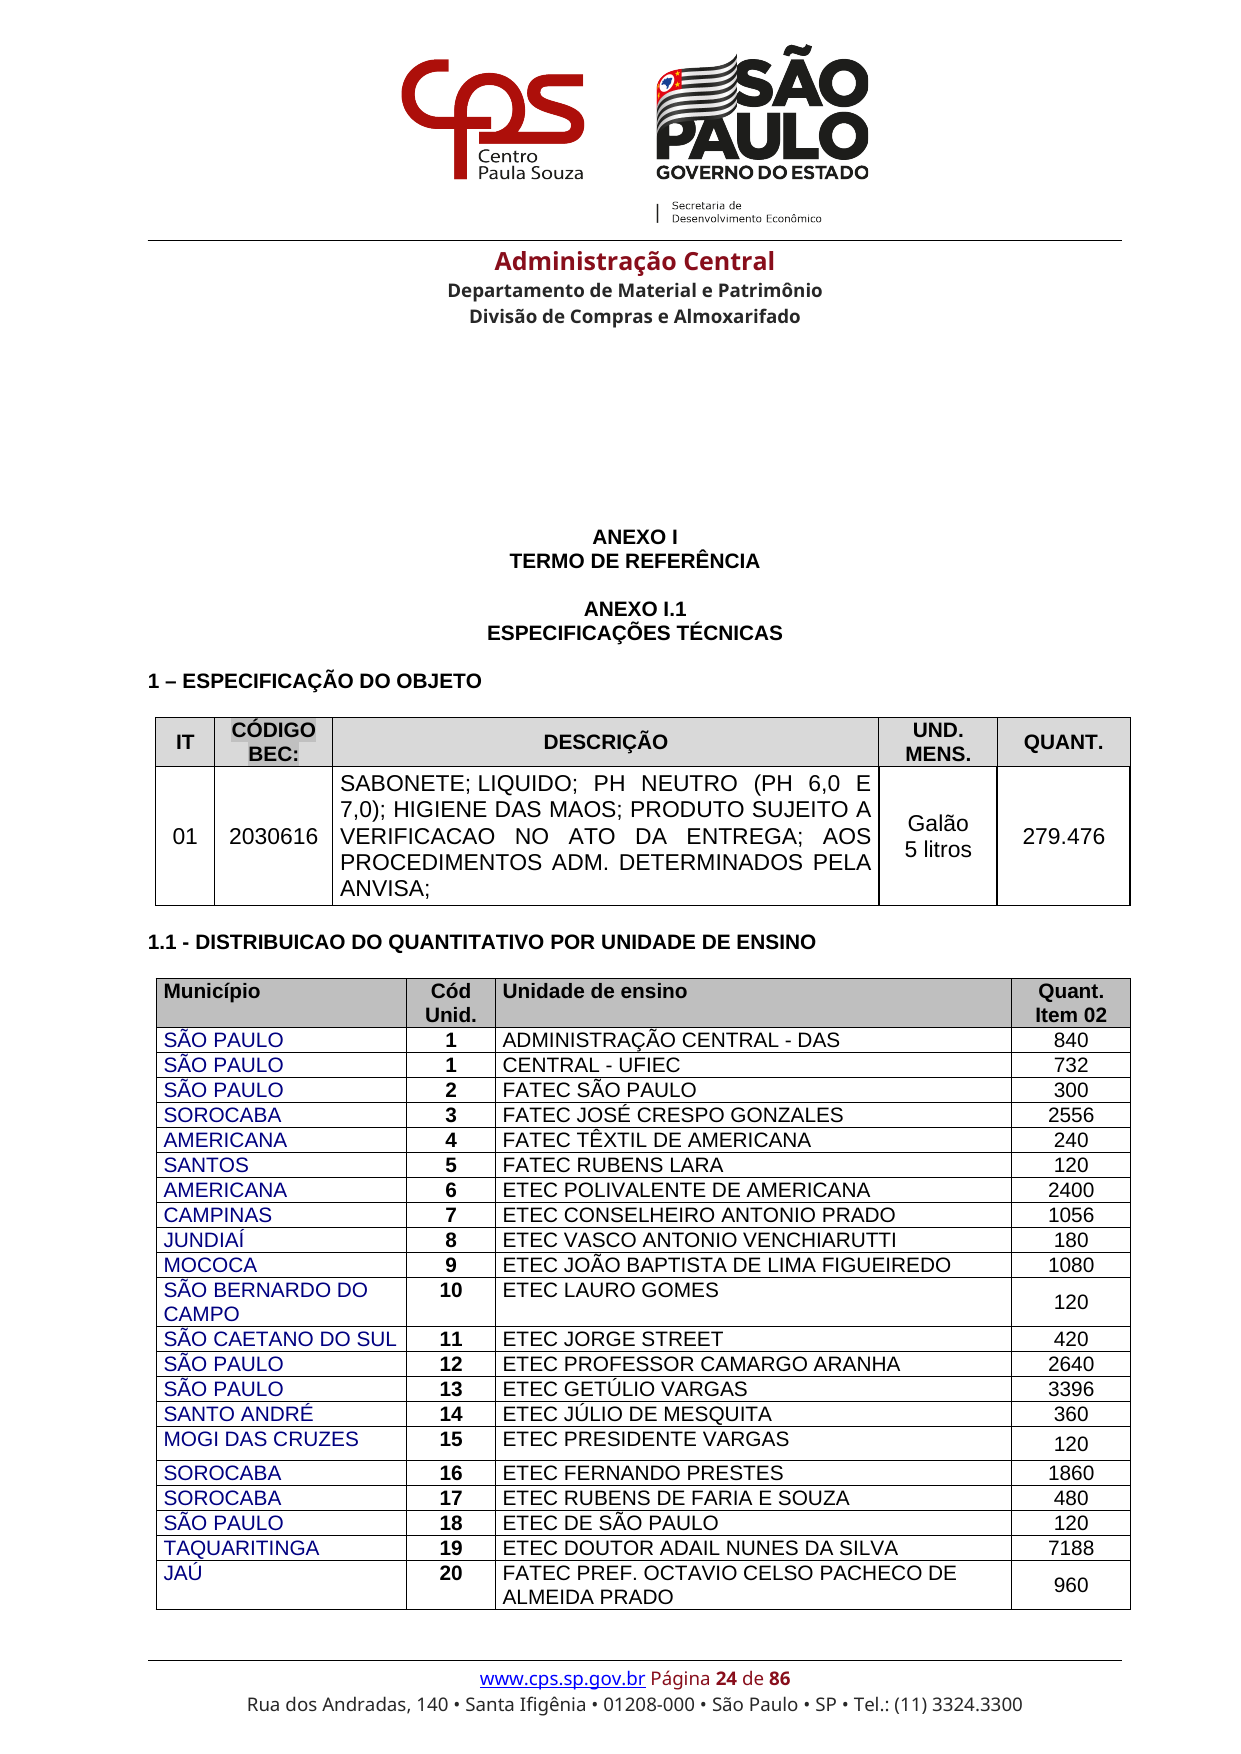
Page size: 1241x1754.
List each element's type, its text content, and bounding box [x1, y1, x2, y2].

table_cell 5 [407, 1153, 495, 1177]
table_header Unidade de ensino [496, 979, 1011, 1027]
table_cell 1 [407, 1028, 495, 1052]
table_cell ETEC POLIVALENTE DE AMERICANA [496, 1178, 1011, 1202]
table_cell 120 [1012, 1278, 1130, 1326]
table_cell CENTRAL - UFIEC [496, 1053, 1011, 1077]
table_cell FATEC RUBENS LARA [496, 1153, 1011, 1177]
table_cell FATEC PREF. OCTAVIO CELSO PACHECO DE ALMEIDA PRADO [496, 1561, 1011, 1609]
table_cell ETEC DE SÃO PAULO [496, 1511, 1011, 1535]
table_cell FATEC SÃO PAULO [496, 1078, 1011, 1102]
table_header QUANT. [998, 718, 1130, 766]
table_header DESCRIÇÃO [333, 718, 878, 766]
text 1 – ESPECIFICAÇÃO DO OBJETO [148, 669, 1122, 693]
table_cell AMERICANA [157, 1128, 406, 1152]
table_header CÓDIGO BEC: [215, 718, 248, 766]
table_cell 8 [407, 1228, 495, 1252]
table_header IT [156, 718, 214, 766]
table_cell ETEC GETÚLIO VARGAS [496, 1377, 1011, 1401]
table_cell AMERICANA [157, 1178, 406, 1202]
table_cell 732 [1012, 1053, 1130, 1077]
table_cell SÃO PAULO [157, 1053, 406, 1077]
text ESPECIFICAÇÕES TÉCNICAS [148, 621, 1122, 645]
table_cell 12 [407, 1352, 495, 1376]
table_cell 1860 [1012, 1461, 1130, 1485]
table_cell 01 [156, 767, 214, 905]
table_cell SÃO BERNARDO DO CAMPO [157, 1278, 406, 1326]
table_cell 11 [407, 1327, 495, 1351]
table_cell 7188 [1012, 1536, 1130, 1560]
table_cell 16 [407, 1461, 495, 1485]
table_cell 4 [407, 1128, 495, 1152]
table_cell 840 [1012, 1028, 1130, 1052]
table_cell MOGI DAS CRUZES [157, 1427, 406, 1460]
table_cell 2030616 [215, 767, 332, 905]
table_cell SÃO PAULO [157, 1078, 406, 1102]
table_cell CAMPINAS [157, 1203, 406, 1227]
table_cell SÃO PAULO [157, 1352, 406, 1376]
table_cell 120 [1012, 1511, 1130, 1535]
table_cell FATEC JOSÉ CRESPO GONZALES [496, 1103, 1011, 1127]
table_cell 17 [407, 1486, 495, 1510]
table_header Cód Unid. [407, 979, 495, 1027]
table_header CÓDIGO BEC: [299, 718, 332, 766]
table_cell ETEC CONSELHEIRO ANTONIO PRADO [496, 1203, 1011, 1227]
table_cell 7 [407, 1203, 495, 1227]
table_cell FATEC TÊXTIL DE AMERICANA [496, 1128, 1011, 1152]
table_cell ETEC JORGE STREET [496, 1327, 1011, 1351]
picture [401, 44, 869, 226]
table_cell 1080 [1012, 1253, 1130, 1277]
table_cell JAÚ [157, 1561, 406, 1609]
table_cell SABONETE; LIQUIDO; PH NEUTRO (PH 6,0 E 7,0); HIGIENE DAS MAOS; PRODUTO SUJEITO A VERIFICACAO NO ATO DA ENTREGA; AOS PROCEDIMENTOS ADM. DETERMINADOS PELA ANVISA; [333, 767, 878, 905]
table_cell 2556 [1012, 1103, 1130, 1127]
table_cell 2640 [1012, 1352, 1130, 1376]
table_cell 2400 [1012, 1178, 1130, 1202]
table_cell 180 [1012, 1228, 1130, 1252]
table_cell 2 [407, 1078, 495, 1102]
table_cell SANTOS [157, 1153, 406, 1177]
table_cell SANTO ANDRÉ [157, 1402, 406, 1426]
table_cell 300 [1012, 1078, 1130, 1102]
table_cell 420 [1012, 1327, 1130, 1351]
table_cell SÃO PAULO [157, 1511, 406, 1535]
table_header UND. MENS. [879, 718, 997, 766]
table_cell 960 [1012, 1561, 1130, 1609]
table_cell 240 [1012, 1128, 1130, 1152]
table_cell 13 [407, 1377, 495, 1401]
table_cell ADMINISTRAÇÃO CENTRAL - DAS [496, 1028, 1011, 1052]
table_header Quant. Item 02 [1012, 979, 1130, 1027]
table_cell 1056 [1012, 1203, 1130, 1227]
table_cell 10 [407, 1278, 495, 1326]
text ANEXO I [148, 525, 1122, 549]
table_cell 120 [1012, 1427, 1130, 1460]
table_cell ETEC FERNANDO PRESTES [496, 1461, 1011, 1485]
table_cell ETEC PROFESSOR CAMARGO ARANHA [496, 1352, 1011, 1376]
table_cell SÃO CAETANO DO SUL [157, 1327, 406, 1351]
table_cell ETEC PRESIDENTE VARGAS [496, 1427, 1011, 1460]
table_cell SOROCABA [157, 1103, 406, 1127]
table_cell 360 [1012, 1402, 1130, 1426]
table_cell SÃO PAULO [157, 1377, 406, 1401]
table_cell Galão 5 litros [880, 767, 996, 905]
table_cell ETEC DOUTOR ADAIL NUNES DA SILVA [496, 1536, 1011, 1560]
text 1.1 - DISTRIBUICAO DO QUANTITATIVO POR UNIDADE DE ENSINO [148, 930, 1122, 954]
table_cell 480 [1012, 1486, 1130, 1510]
table_cell 6 [407, 1178, 495, 1202]
table_cell SOROCABA [157, 1461, 406, 1485]
table_cell 18 [407, 1511, 495, 1535]
table_cell TAQUARITINGA [157, 1536, 406, 1560]
text ANEXO I.1 [148, 597, 1122, 621]
table_cell 14 [407, 1402, 495, 1426]
table_cell ETEC LAURO GOMES [496, 1278, 1011, 1326]
table_cell 9 [407, 1253, 495, 1277]
table_cell 1 [407, 1053, 495, 1077]
table_cell 20 [407, 1561, 495, 1609]
table_cell MOCOCA [157, 1253, 406, 1277]
table_cell 3396 [1012, 1377, 1130, 1401]
table_cell ETEC JÚLIO DE MESQUITA [496, 1402, 1011, 1426]
table_cell 3 [407, 1103, 495, 1127]
table_cell 19 [407, 1536, 495, 1560]
table_cell SOROCABA [157, 1486, 406, 1510]
table_cell ETEC RUBENS DE FARIA E SOUZA [496, 1486, 1011, 1510]
subtitle TERMO DE REFERÊNCIA [148, 549, 1122, 573]
table_cell ETEC VASCO ANTONIO VENCHIARUTTI [496, 1228, 1011, 1252]
table_cell ETEC JOÃO BAPTISTA DE LIMA FIGUEIREDO [496, 1253, 1011, 1277]
table_cell 15 [407, 1427, 495, 1460]
table_cell JUNDIAÍ [157, 1228, 406, 1252]
table_cell SÃO PAULO [157, 1028, 406, 1052]
table_cell 279.476 [998, 767, 1129, 905]
table_cell 120 [1012, 1153, 1130, 1177]
table_header Município [157, 979, 406, 1027]
